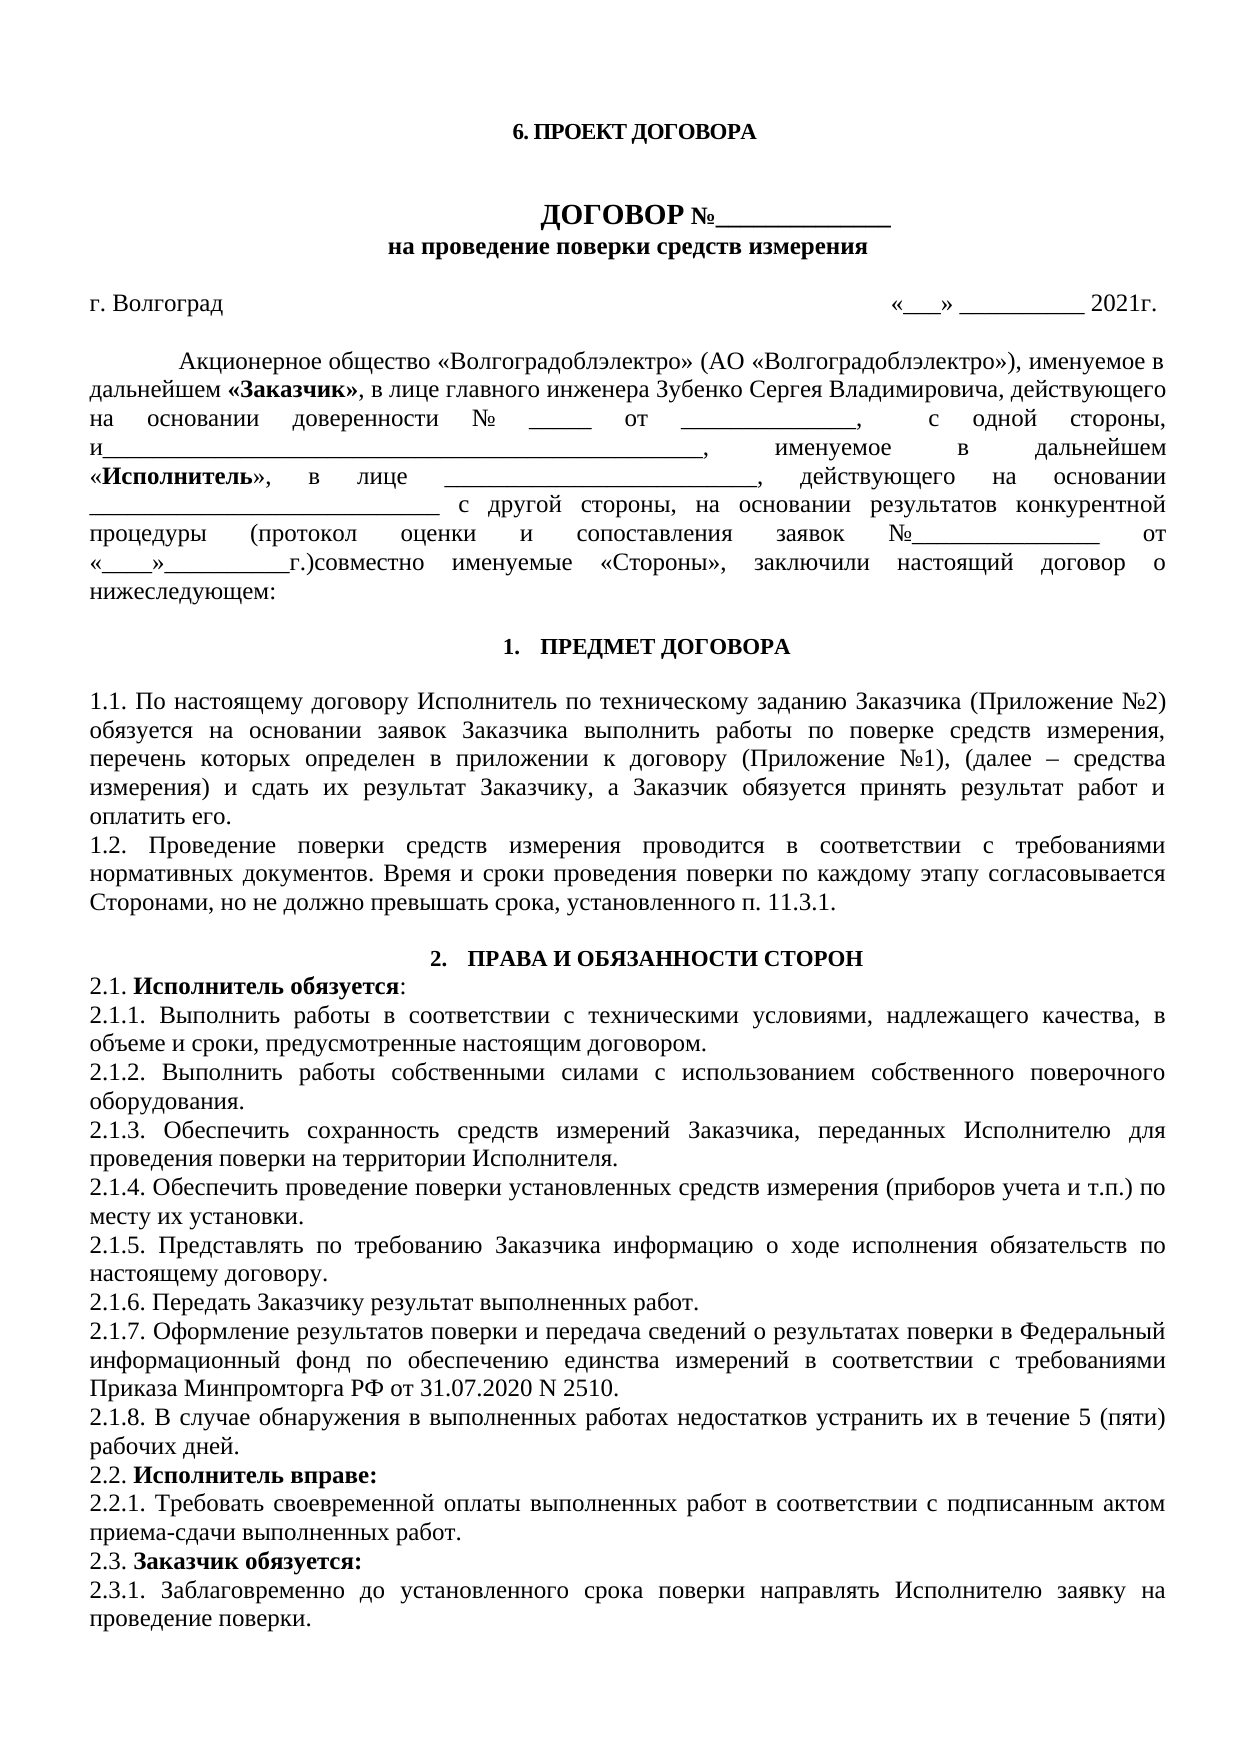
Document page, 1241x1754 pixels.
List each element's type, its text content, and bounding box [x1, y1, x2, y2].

text 6. ПРОЕКТ ДОГОВОРА [118, 118, 1152, 144]
table_header [67, 171, 1189, 1632]
